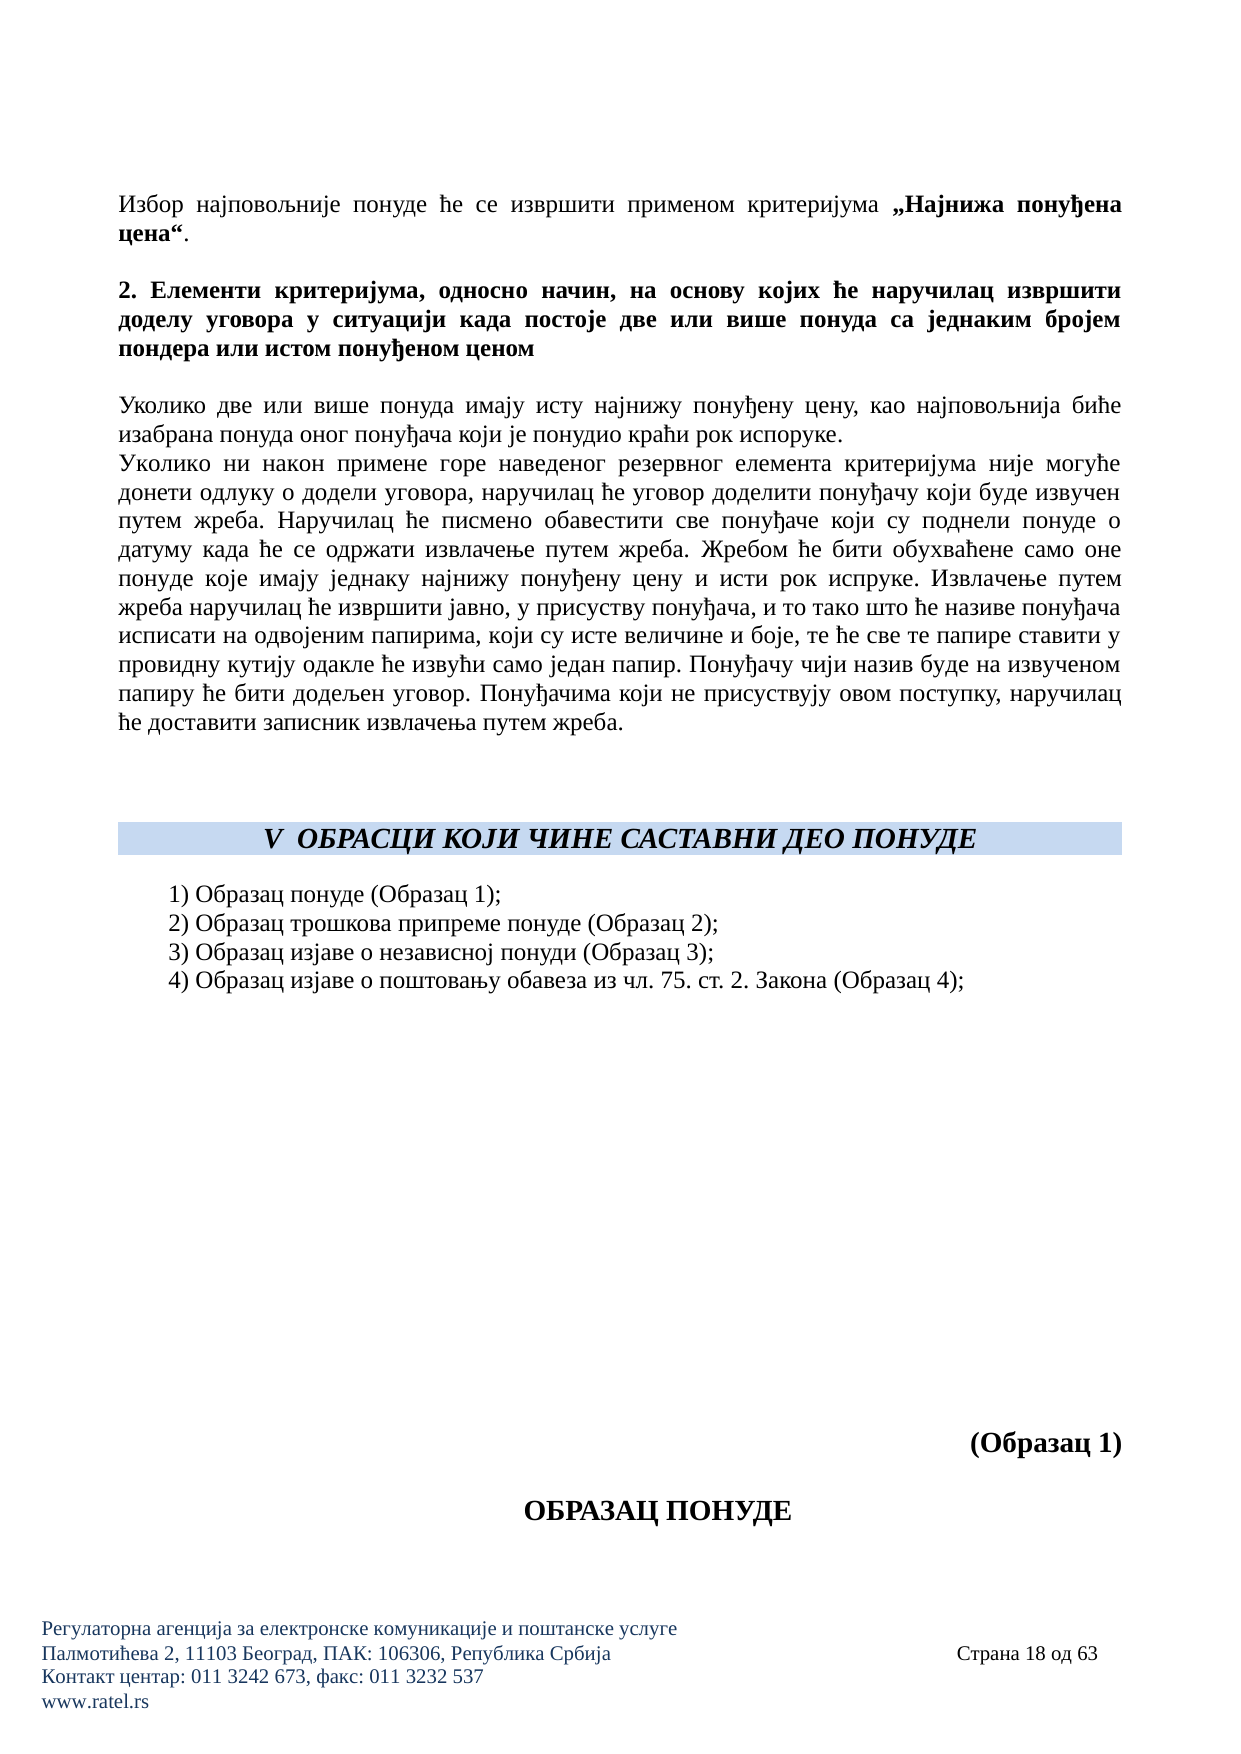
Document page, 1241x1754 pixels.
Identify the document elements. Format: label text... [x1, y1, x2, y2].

text Уколико две или више понуда имају исту најнижу понуђену цену, као најповољнија биће изабрана понуда оног понуђача који је понудио краћи рок испоруке. [118, 390, 1122, 448]
text (Образац 1) [193, 1426, 1122, 1459]
text 4) Oбразац изјаве о поштовању обавеза из чл. 75. ст. 2. Закона (Образац 4); [118, 966, 1122, 994]
text 1) Образац понуде (Образац 1); [118, 879, 1122, 908]
text 3) Образац изјаве о независној понуди (Образац 3); [118, 937, 1122, 966]
text 2) Образац трошкова припреме понуде (Образац 2); [118, 908, 1122, 937]
text Избор најповољније понуде ће се извршити применом критеријума „Најнижа понуђена цена“. [118, 189, 1122, 247]
text Уколико ни након примене горе наведеног резервног елемента критеријума није могуће донети одлуку о додели уговора, наручилац ће уговор доделити понуђачу који буде извучен путем жреба. Наручилац ће писмено обавестити све понуђаче који су поднели понуде о датуму када ће се одржати извлачење путем жреба. Жребом ће бити обухваћене само оне понуде које имају једнаку најнижу понуђену цену и исти рок испруке. Извлачење путем жреба наручилац ће извршити јавно, у присуству понуђача, и то тако што ће називе понуђача исписати на одвојеним папирима, који су исте величине и боје, те ће све те папире ставити у провидну кутију одакле ће извући само један папир. Понуђачу чији назив буде на извученом папиру ће бити додељен уговор. Понуђачима који не присуствују овом поступку, наручилац ће доставити записник извлачења путем жреба. [118, 448, 1122, 735]
text 2. Елементи критеријума, односно начин, на основу којих ће наручилац извршити доделу уговора у ситуацији када постоје две или више понуда са једнаким бројем пондера или истом понуђеном ценом [118, 275, 1122, 362]
text ОБРАЗАЦ ПОНУДЕ [193, 1493, 1122, 1526]
text V ОБРАСЦИ КОЈИ ЧИНЕ САСТАВНИ ДЕО ПОНУДЕ [118, 822, 1122, 855]
